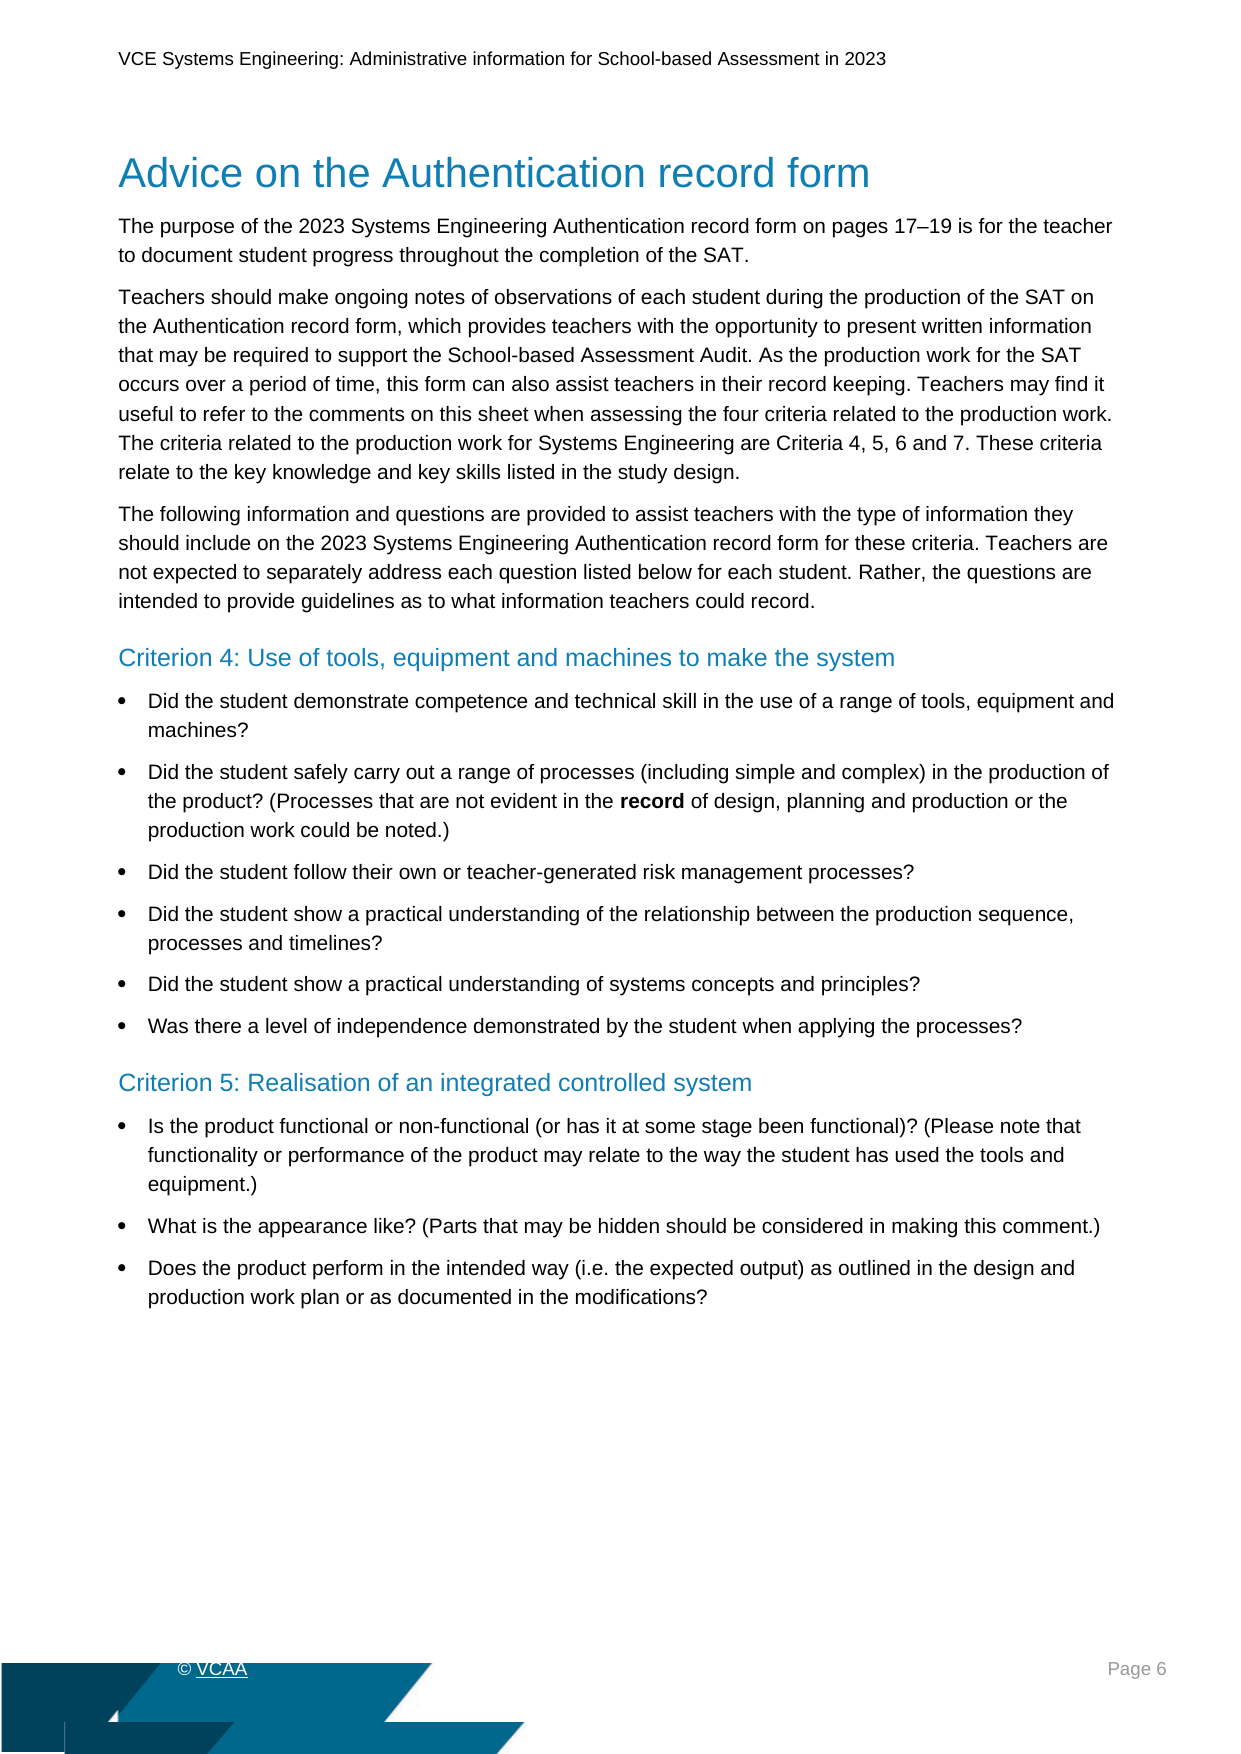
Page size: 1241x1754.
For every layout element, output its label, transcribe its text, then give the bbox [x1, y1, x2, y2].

text Did the student show a practical understanding of the relationship between the production sequence, processes and timelines? [118, 898, 1122, 956]
text What is the appearance like? (Parts that may be hidden should be considered in making this comment.) [118, 1210, 1122, 1239]
text Is the product functional or non-functional (or has it at some stage been functional)? (Please note that functionality or performance of the product may relate to the way the student has used the tools and equipment.) [118, 1110, 1122, 1198]
text Teachers should make ongoing notes of observations of each student during the production of the SAT on the Authentication record form, which provides teachers with the opportunity to present written information that may be required to support the School-based Assessment Audit. As the production work for the SAT occurs over a period of time, this form can also assist teachers in their record keeping. Teachers may find it useful to refer to the comments on this sheet when assessing the four criteria related to the production work. The criteria related to the production work for Systems Engineering are Criteria 4, 5, 6 and 7. These criteria relate to the key knowledge and key skills listed in the study design. [118, 281, 1122, 485]
text Does the product perform in the intended way (i.e. the expected output) as outlined in the design and production work plan or as documented in the modifications? [118, 1252, 1122, 1310]
subtitle Advice on the Authentication record form [118, 148, 1122, 198]
text Did the student safely carry out a range of processes (including simple and complex) in the production of the product? (Processes that are not evident in the record of design, planning and production or the production work could be noted.) [118, 756, 1122, 843]
subtitle Criterion 4: Use of tools, equipment and machines to make the system [118, 639, 1122, 673]
picture [387, 1663, 1241, 1754]
subtitle Criterion 5: Realisation of an integrated controlled system [118, 1064, 1122, 1098]
picture [110, 1711, 118, 1721]
text Did the student follow their own or teacher-generated risk management processes? [118, 856, 1122, 885]
text Did the student show a practical understanding of systems concepts and principles? [118, 968, 1122, 998]
text The following information and questions are provided to assist teachers with the type of information they should include on the 2023 Systems Engineering Authentication record form for these criteria. Teachers are not expected to separately address each question listed below for each student. Rather, the questions are intended to provide guidelines as to what information teachers could record. [118, 498, 1122, 614]
text Did the student demonstrate competence and technical skill in the use of a range of tools, equipment and machines? [118, 685, 1122, 743]
text The purpose of the 2023 Systems Engineering Authentication record form on pages 17–19 is for the teacher to document student progress throughout the completion of the SAT. [118, 210, 1122, 268]
text Was there a level of independence demonstrated by the student when applying the processes? [118, 1010, 1122, 1039]
